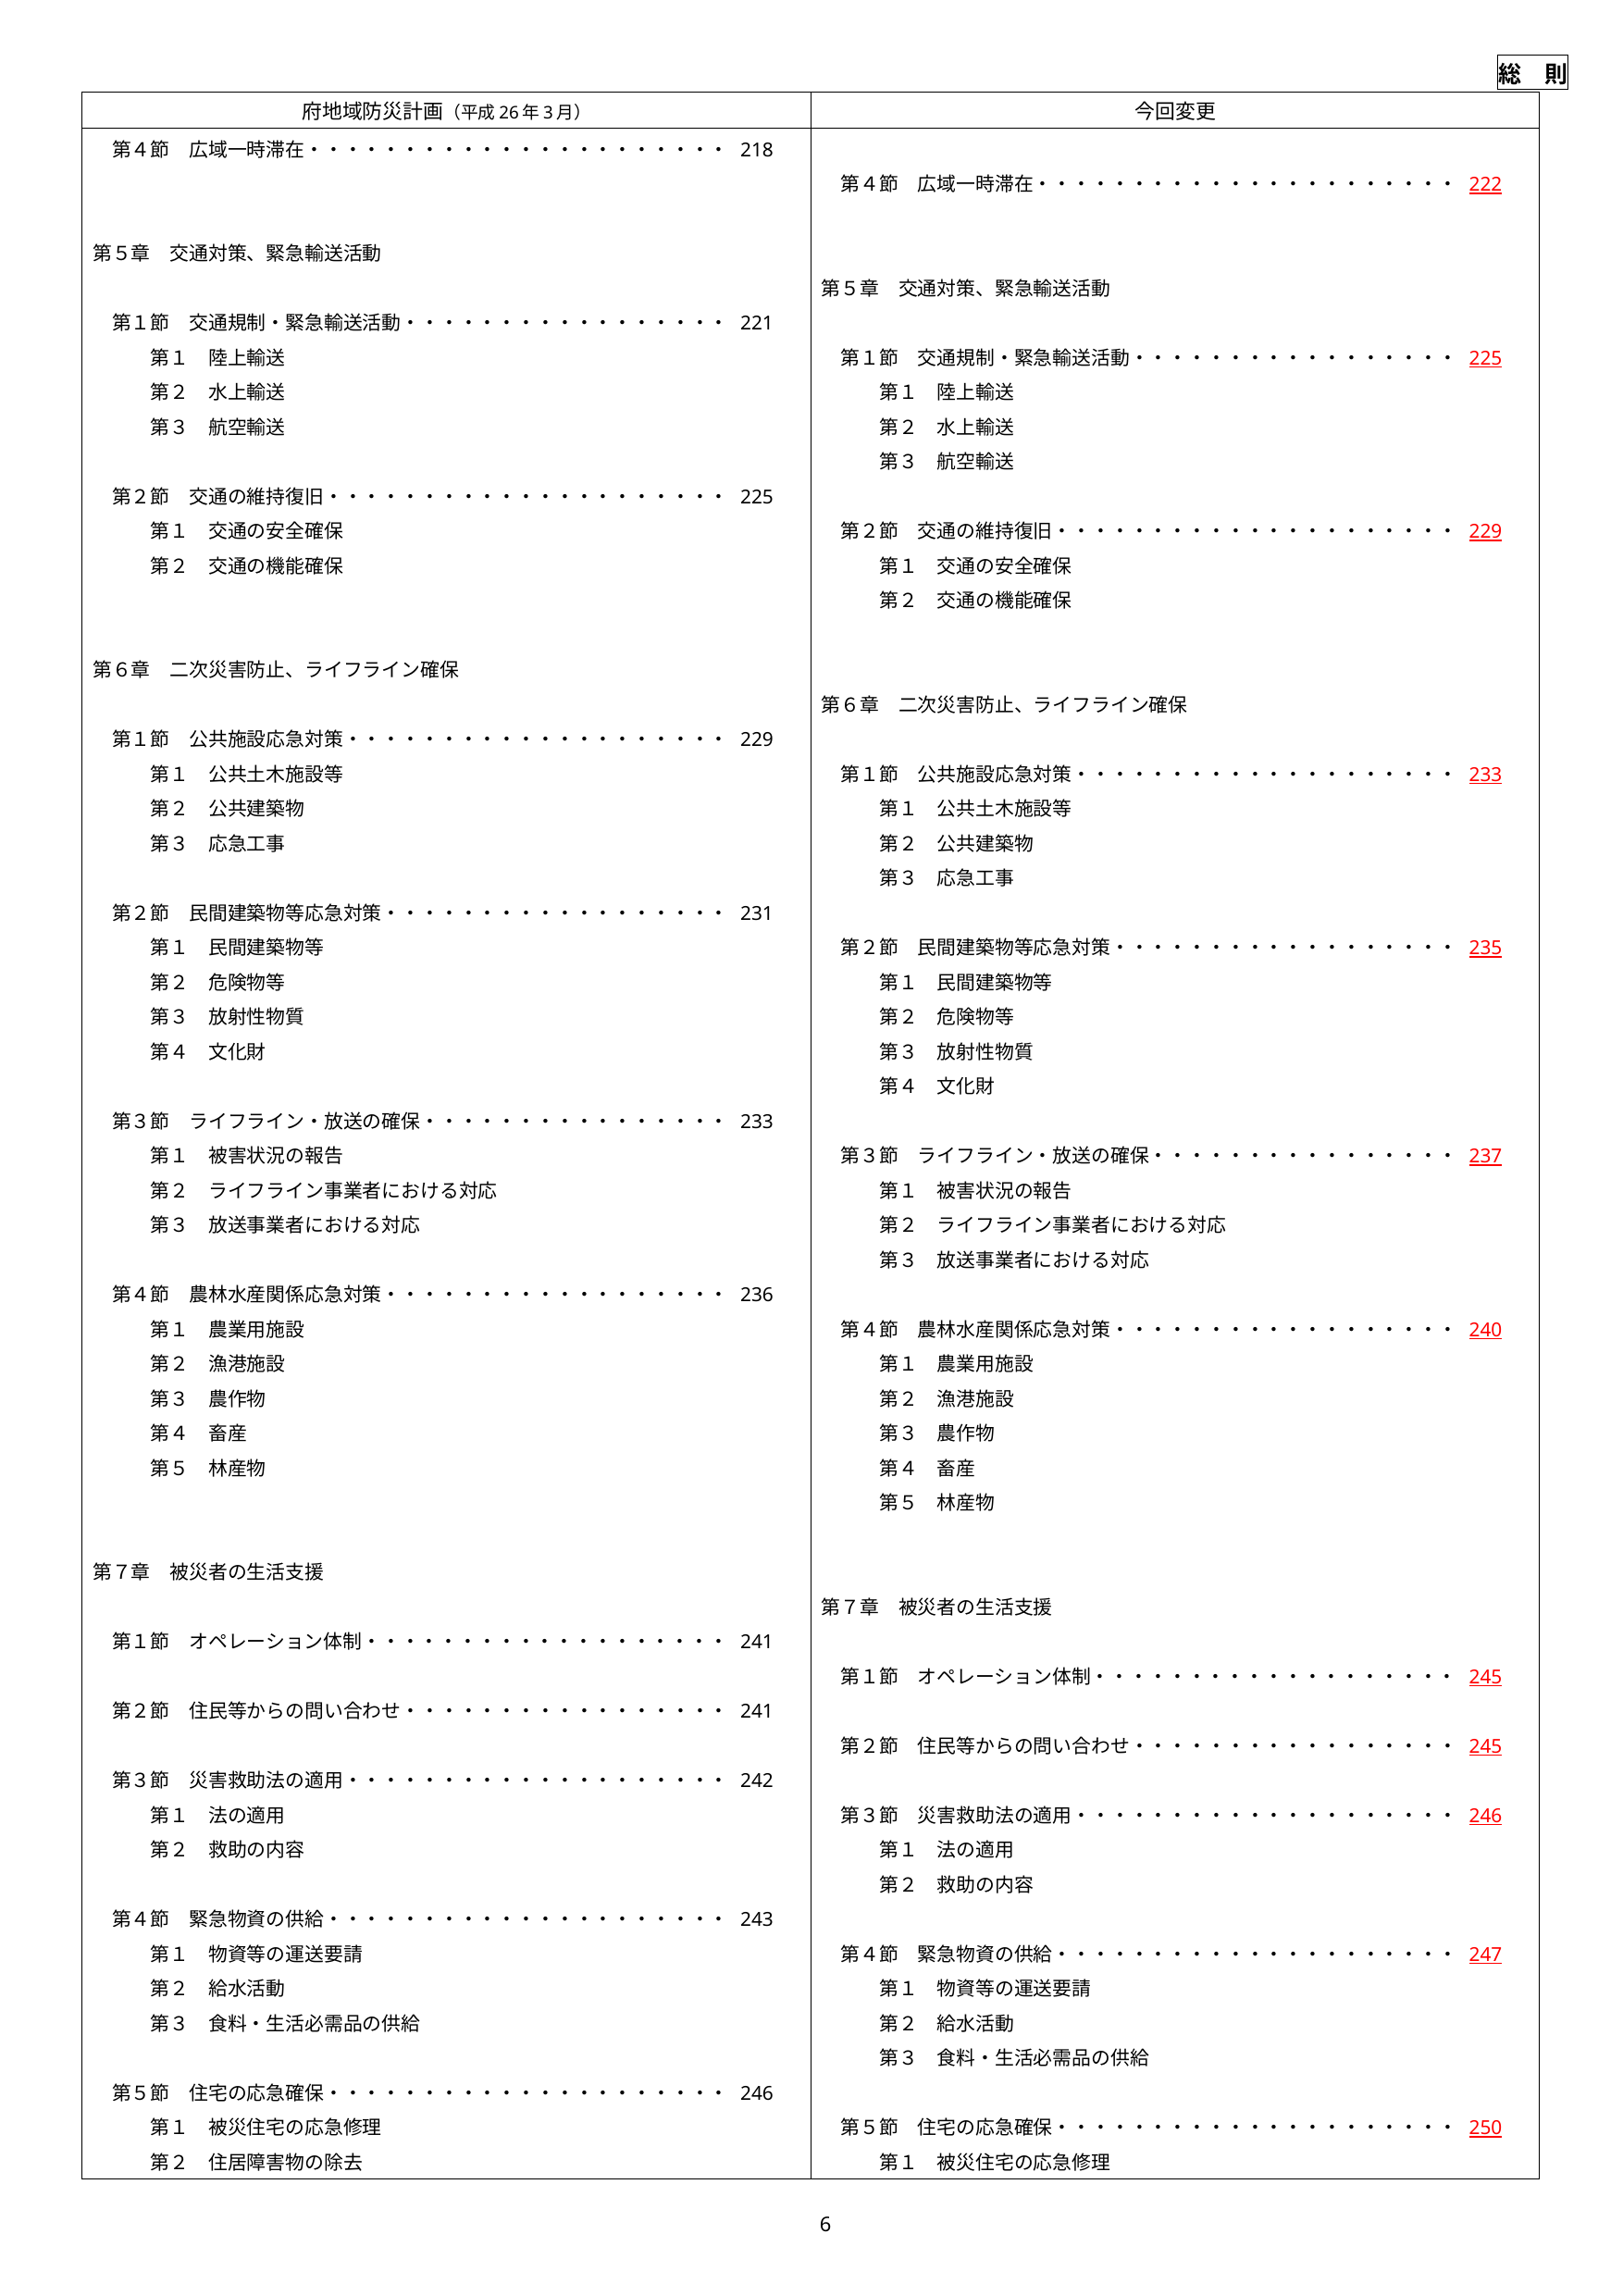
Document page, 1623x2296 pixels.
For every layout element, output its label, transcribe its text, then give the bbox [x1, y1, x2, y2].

table_header 府地域防災計画（平成26年3月） [82, 93, 811, 127]
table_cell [812, 129, 1539, 2178]
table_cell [82, 129, 811, 2178]
table_header 今回変更 [812, 93, 1539, 127]
